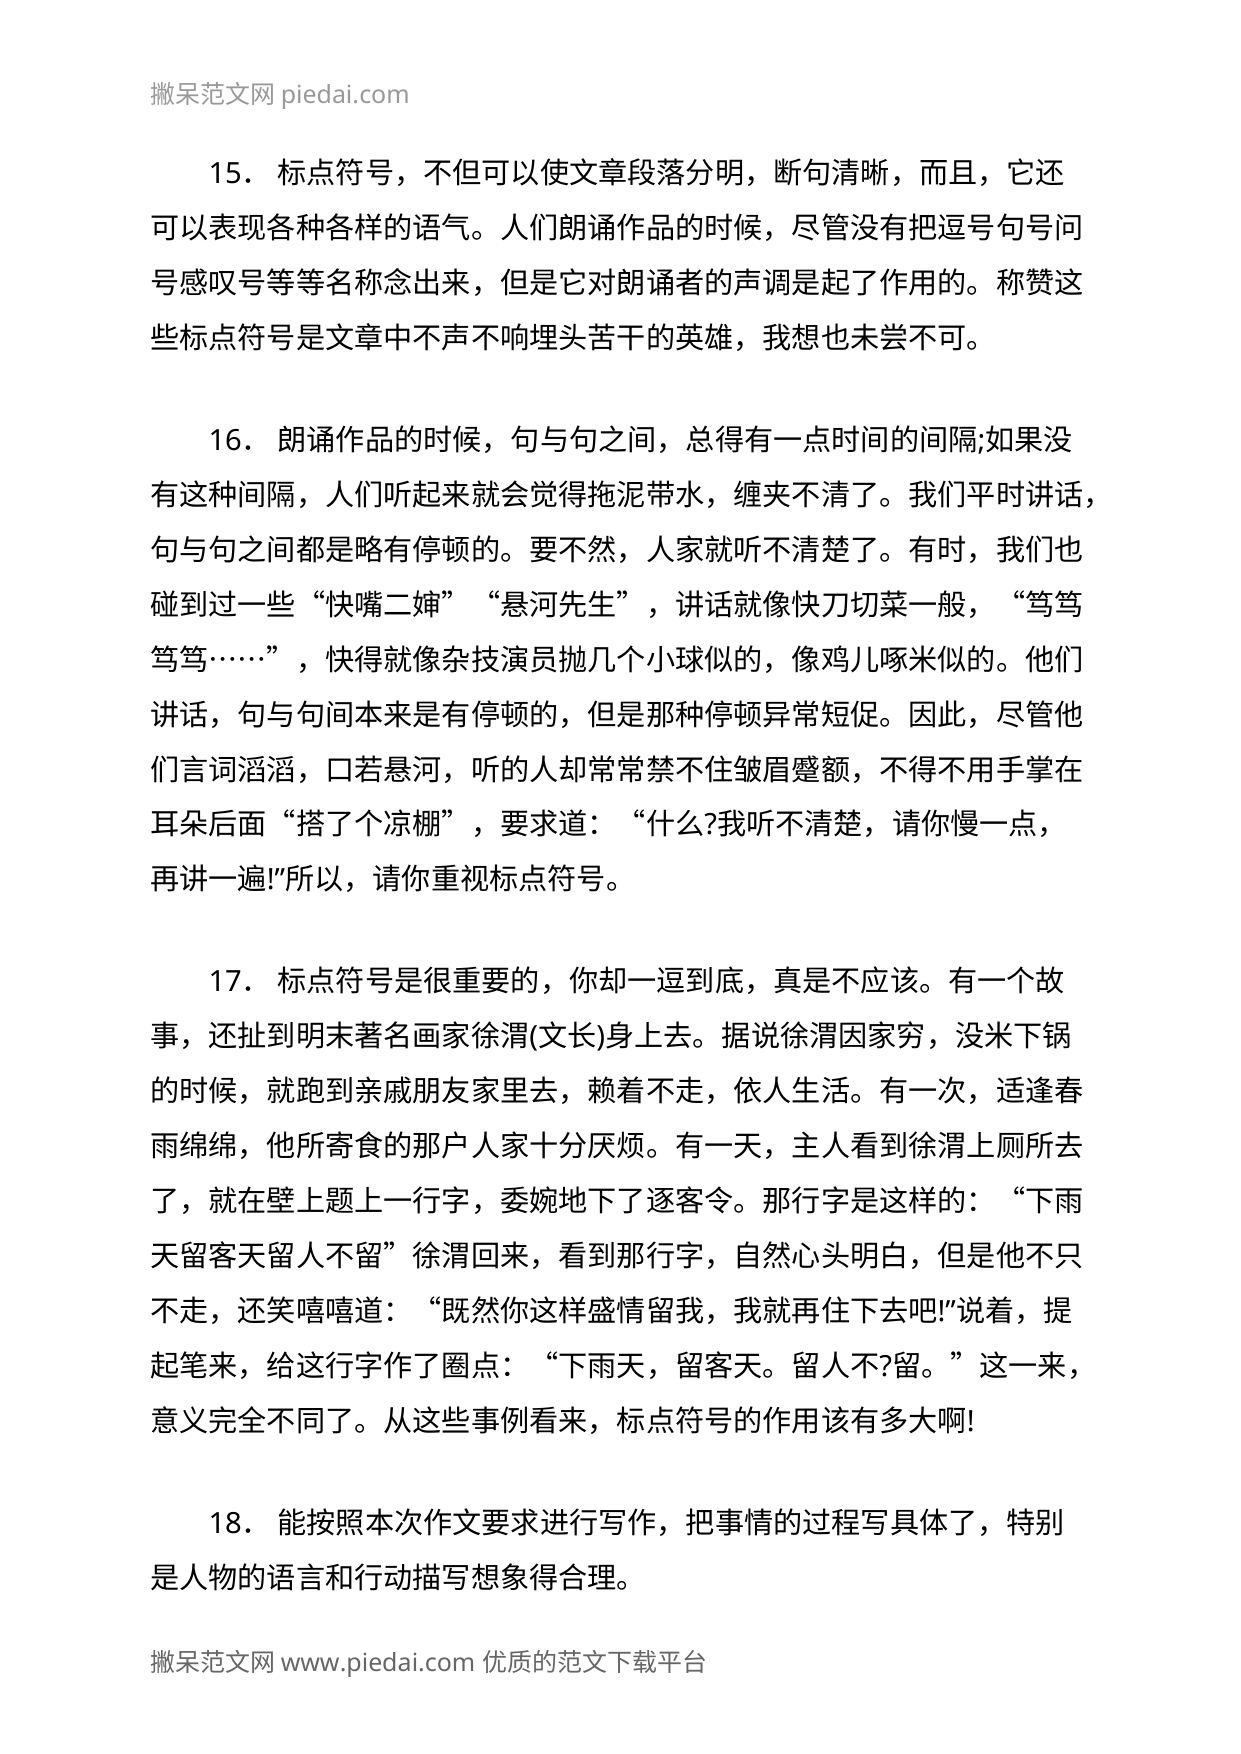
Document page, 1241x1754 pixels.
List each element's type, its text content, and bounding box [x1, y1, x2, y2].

text 18． 能按照本次作文要求进行写作，把事情的过程写具体了，特别是人物的语言和行动描写想象得合理。 [150, 1499, 1090, 1597]
text 15． 标点符号，不但可以使文章段落分明，断句清晰，而且，它还可以表现各种各样的语气。人们朗诵作品的时候，尽管没有把逗号句号问号感叹号等等名称念出来，但是它对朗诵者的声调是起了作用的。称赞这些标点符号是文章中不声不响埋头苦干的英雄，我想也未尝不可。 [150, 150, 1090, 357]
text 16． 朗诵作品的时候，句与句之间，总得有一点时间的间隔;如果没有这种间隔，人们听起来就会觉得拖泥带水，缠夹不清了。我们平时讲话，句与句之间都是略有停顿的。要不然，人家就听不清楚了。有时，我们也碰到过一些“快嘴二婶”“悬河先生”，讲话就像快刀切菜一般，“笃笃笃笃……”，快得就像杂技演员抛几个小球似的，像鸡儿啄米似的。他们讲话，句与句间本来是有停顿的，但是那种停顿异常短促。因此，尽管他们言词滔滔，口若悬河，听的人却常常禁不住皱眉蹙额，不得不用手掌在耳朵后面“搭了个凉棚”，要求道：“什么?我听不清楚，请你慢一点，再讲一遍!”所以，请你重视标点符号。 [150, 417, 1090, 898]
text 17． 标点符号是很重要的，你却一逗到底，真是不应该。有一个故事，还扯到明末著名画家徐渭(文长)身上去。据说徐渭因家穷，没米下锅的时候，就跑到亲戚朋友家里去，赖着不走，依人生活。有一次，适逢春雨绵绵，他所寄食的那户人家十分厌烦。有一天，主人看到徐渭上厕所去了，就在壁上题上一行字，委婉地下了逐客令。那行字是这样的：“下雨天留客天留人不留”徐渭回来，看到那行字，自然心头明白，但是他不只不走，还笑嘻嘻道：“既然你这样盛情留我，我就再住下去吧!”说着，提起笔来，给这行字作了圈点：“下雨天，留客天。留人不?留。”这一来，意义完全不同了。从这些事例看来，标点符号的作用该有多大啊! [150, 958, 1090, 1440]
